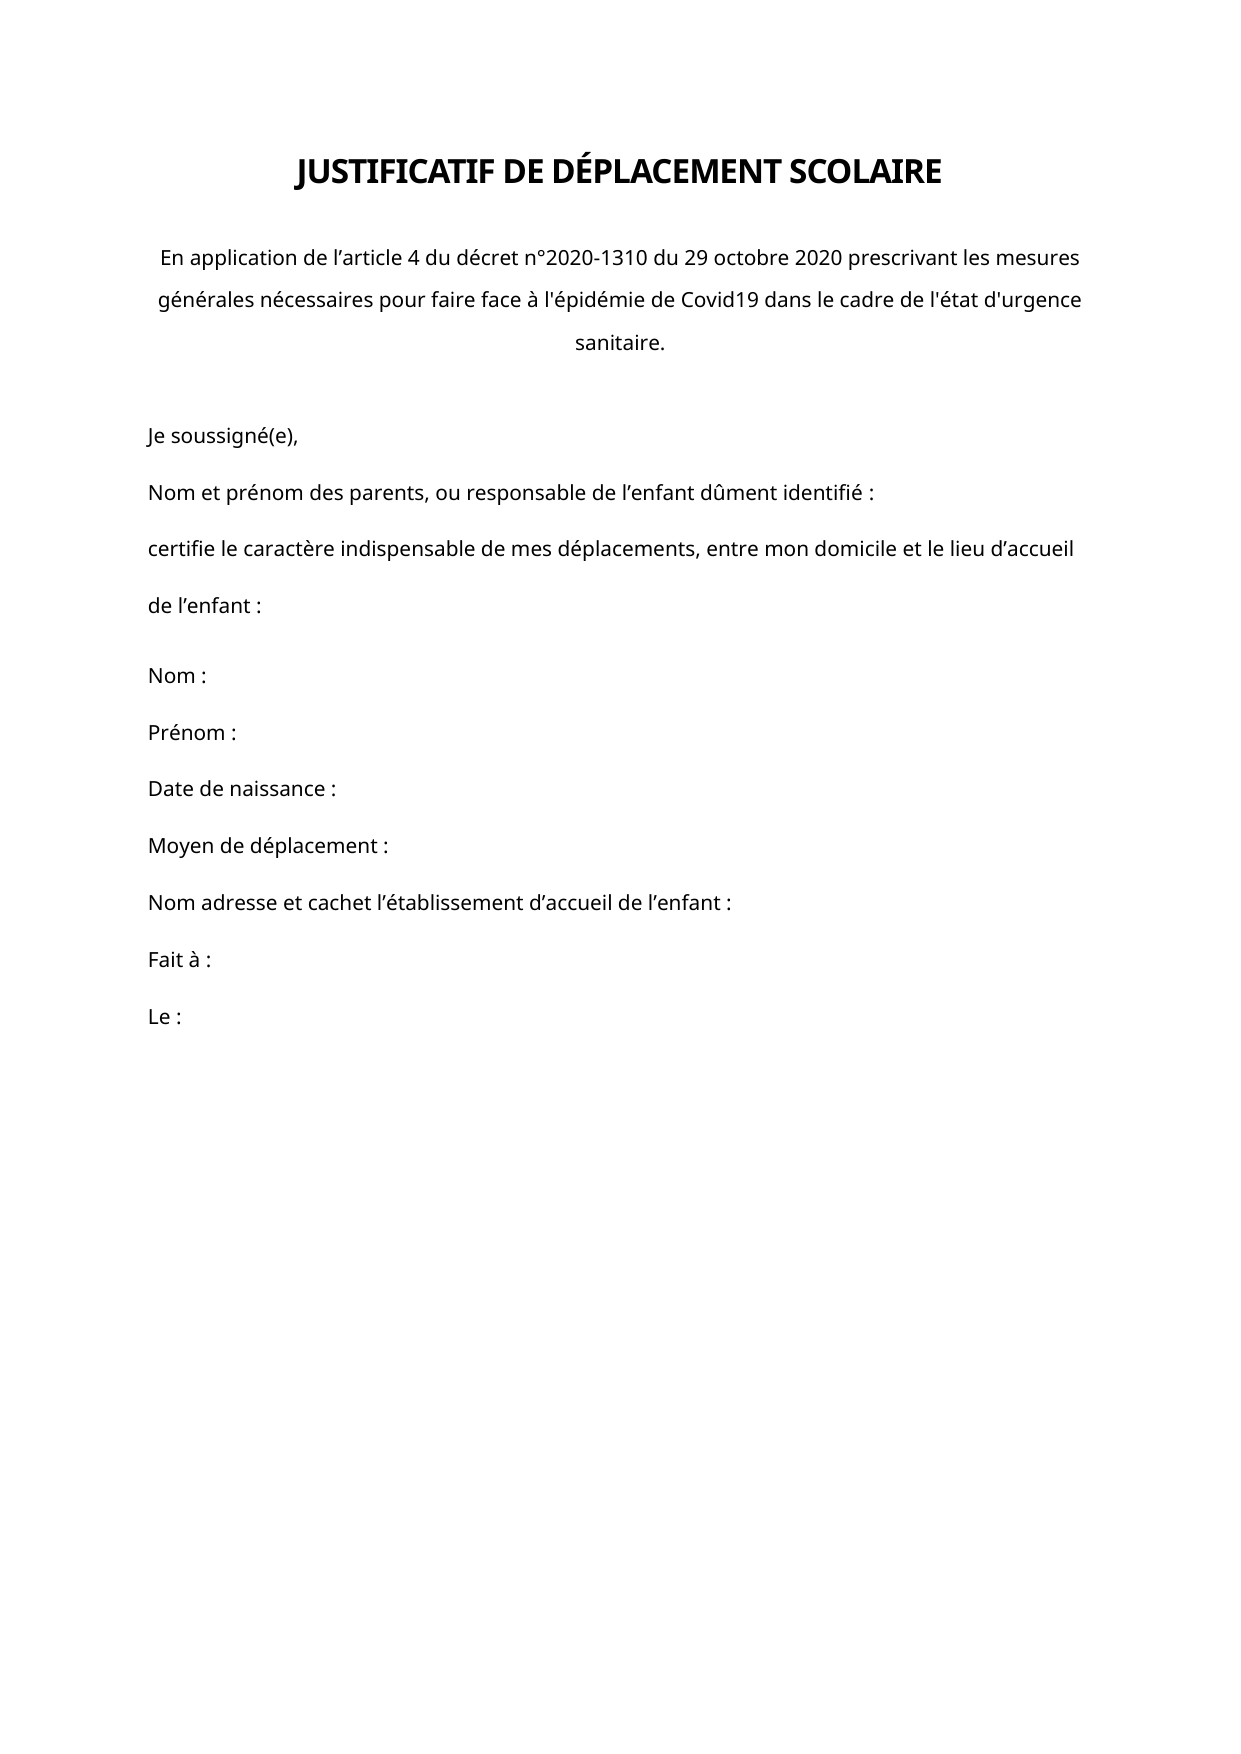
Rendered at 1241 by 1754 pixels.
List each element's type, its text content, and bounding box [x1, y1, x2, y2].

text Prénom : [148, 718, 1093, 746]
text Je soussigné(e), Nom et prénom des parents, ou responsable de l’enfant dûment identifié : certifie le caractère indispensable de mes déplacements, entre mon domicile et le lieu d’accueil de l’enfant : [148, 421, 1093, 620]
title JUSTIFICATIF DE DÉPLACEMENT SCOLAIRE [148, 148, 1093, 193]
text Moyen de déplacement : [148, 831, 1093, 860]
text Fait à : [148, 945, 1093, 974]
text Le : [148, 1002, 1093, 1031]
text Date de naissance : [148, 774, 1093, 803]
text Nom : [148, 661, 1093, 689]
text En application de l’article 4 du décret n°2020-1310 du 29 octobre 2020 prescrivant les mesures générales nécessaires pour faire face à l'épidémie de Covid19 dans le cadre de l'état d'urgence sanitaire. [148, 243, 1093, 357]
text Nom adresse et cachet l’établissement d’accueil de l’enfant : [148, 888, 1093, 917]
